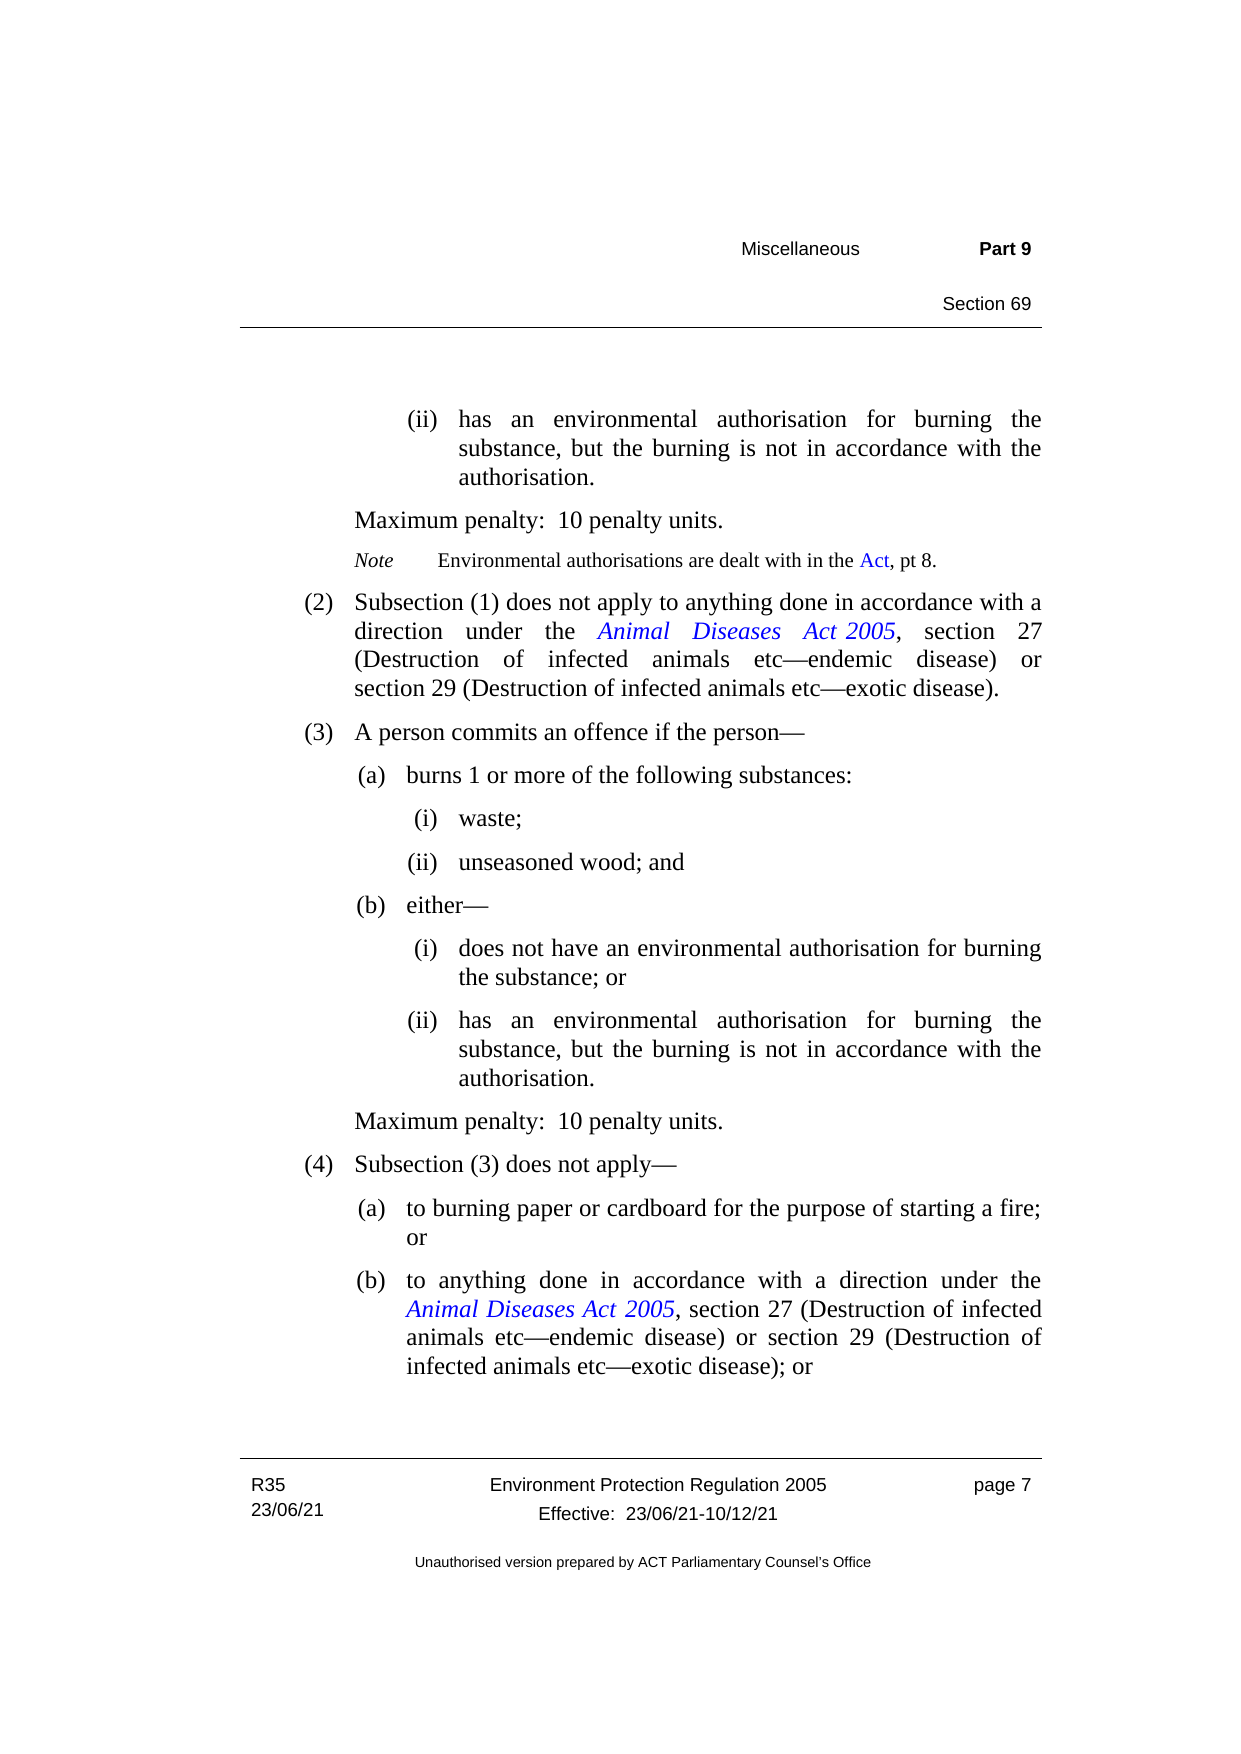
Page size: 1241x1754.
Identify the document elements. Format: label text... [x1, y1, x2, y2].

text Note Environmental authorisations are dealt with in the Act, pt 8. [354, 548, 1042, 572]
text (i) waste; [239, 803, 1042, 832]
text (b) either— [239, 890, 1042, 919]
text (ii) unseasoned wood; and [239, 847, 1042, 875]
text (4) Subsection (3) does not apply— [239, 1149, 1042, 1178]
text (a) burns 1 or more of the following substances: [239, 760, 1042, 789]
text (ii) has an environmental authorisation for burning the substance, but the burning is not in accordance with the authorisation. [239, 404, 1042, 490]
text Maximum penalty: 10 penalty units. [354, 505, 1042, 534]
text (ii) has an environmental authorisation for burning the substance, but the burning is not in accordance with the authorisation. [239, 1005, 1042, 1092]
text (3) A person commits an offence if the person— [239, 717, 1042, 745]
text (2) Subsection (1) does not apply to anything done in accordance with a direction under the Animal Diseases Act 2005, section 27 (Destruction of infected animals etc—endemic disease) or section 29 (Destruction of infected animals etc—exotic disease). [239, 587, 1042, 702]
text Maximum penalty: 10 penalty units. [354, 1106, 1042, 1135]
text (b) to anything done in accordance with a direction under the Animal Diseases Act 2005, section 27 (Destruction of infected animals etc—endemic disease) or section 29 (Destruction of infected animals etc—exotic disease); or [239, 1265, 1042, 1380]
text (i) does not have an environmental authorisation for burning the substance; or [239, 933, 1042, 991]
text (a) to burning paper or cardboard for the purpose of starting a fire; or [239, 1193, 1042, 1250]
